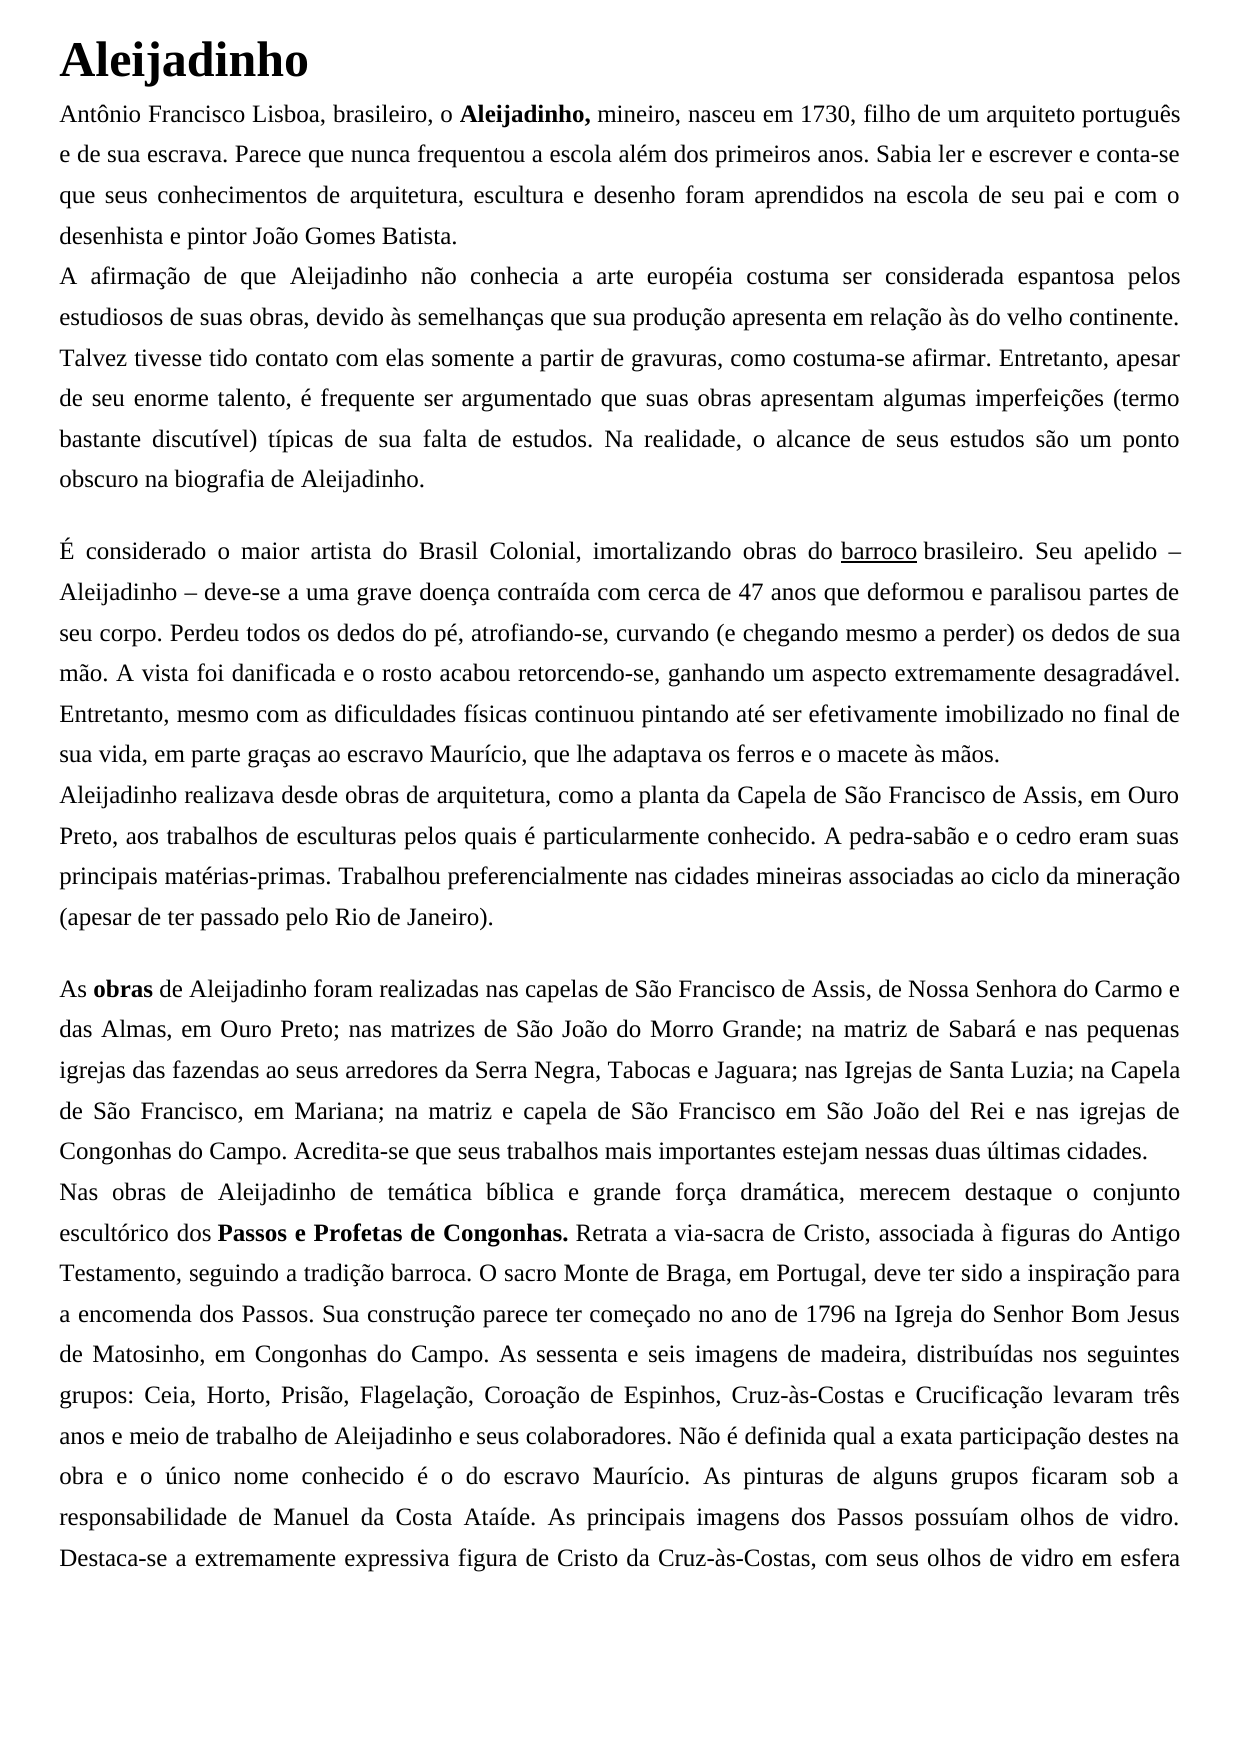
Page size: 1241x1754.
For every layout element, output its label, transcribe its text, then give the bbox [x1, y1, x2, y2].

text As obras de Aleijadinho foram realizadas nas capelas de São Francisco de Assis, de Nossa Senhora do Carmo e das Almas, em Ouro Preto; nas matrizes de São João do Morro Grande; na matriz de Sabará e nas pequenas igrejas das fazendas ao seus arredores da Serra Negra, Tabocas e Jaguara; nas Igrejas de Santa Luzia; na Capela de São Francisco, em Mariana; na matriz e capela de São Francisco em São João del Rei e nas igrejas de Congonhas do Campo. Acredita-se que seus trabalhos mais importantes estejam nessas duas últimas cidades. [59, 962, 1181, 1165]
text Antônio Francisco Lisboa, brasileiro, o Aleijadinho, mineiro, nasceu em 1730, filho de um arquiteto português e de sua escrava. Parece que nunca frequentou a escola além dos primeiros anos. Sabia ler e escrever e conta-se que seus conhecimentos de arquitetura, escultura e desenho foram aprendidos na escola de seu pai e com o desenhista e pintor João Gomes Batista. [59, 87, 1181, 249]
text É considerado o maior artista do Brasil Colonial, imortalizando obras do barroco brasileiro. Seu apelido – Aleijadinho – deve-se a uma grave doença contraída com cerca de 47 anos que deformou e paralisou partes de seu corpo. Perdeu todos os dedos do pé, atrofiando-se, curvando (e chegando mesmo a perder) os dedos de sua mão. A vista foi danificada e o rosto acabou retorcendo-se, ganhando um aspecto extremamente desagradável. Entretanto, mesmo com as dificuldades físicas continuou pintando até ser efetivamente imobilizado no final de sua vida, em parte graças ao escravo Maurício, que lhe adaptava os ferros e o macete às mãos. [59, 524, 1181, 768]
text Aleijadinho [59, 29, 1181, 87]
text A afirmação de que Aleijadinho não conhecia a arte européia costuma ser considerada espantosa pelos estudiosos de suas obras, devido às semelhanças que sua produção apresenta em relação às do velho continente. Talvez tivesse tido contato com elas somente a partir de gravuras, como costuma-se afirmar. Entretanto, apesar de seu enorme talento, é frequente ser argumentado que suas obras apresentam algumas imperfeições (termo bastante discutível) típicas de sua falta de estudos. Na realidade, o alcance de seus estudos são um ponto obscuro na biografia de Aleijadinho. [59, 249, 1181, 493]
text Aleijadinho realizava desde obras de arquitetura, como a planta da Capela de São Francisco de Assis, em Ouro Preto, aos trabalhos de esculturas pelos quais é particularmente conhecido. A pedra-sabão e o cedro eram suas principais matérias-primas. Trabalhou preferencialmente nas cidades mineiras associadas ao ciclo da mineração (apesar de ter passado pelo Rio de Janeiro). [59, 768, 1181, 931]
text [59, 1165, 1181, 1571]
